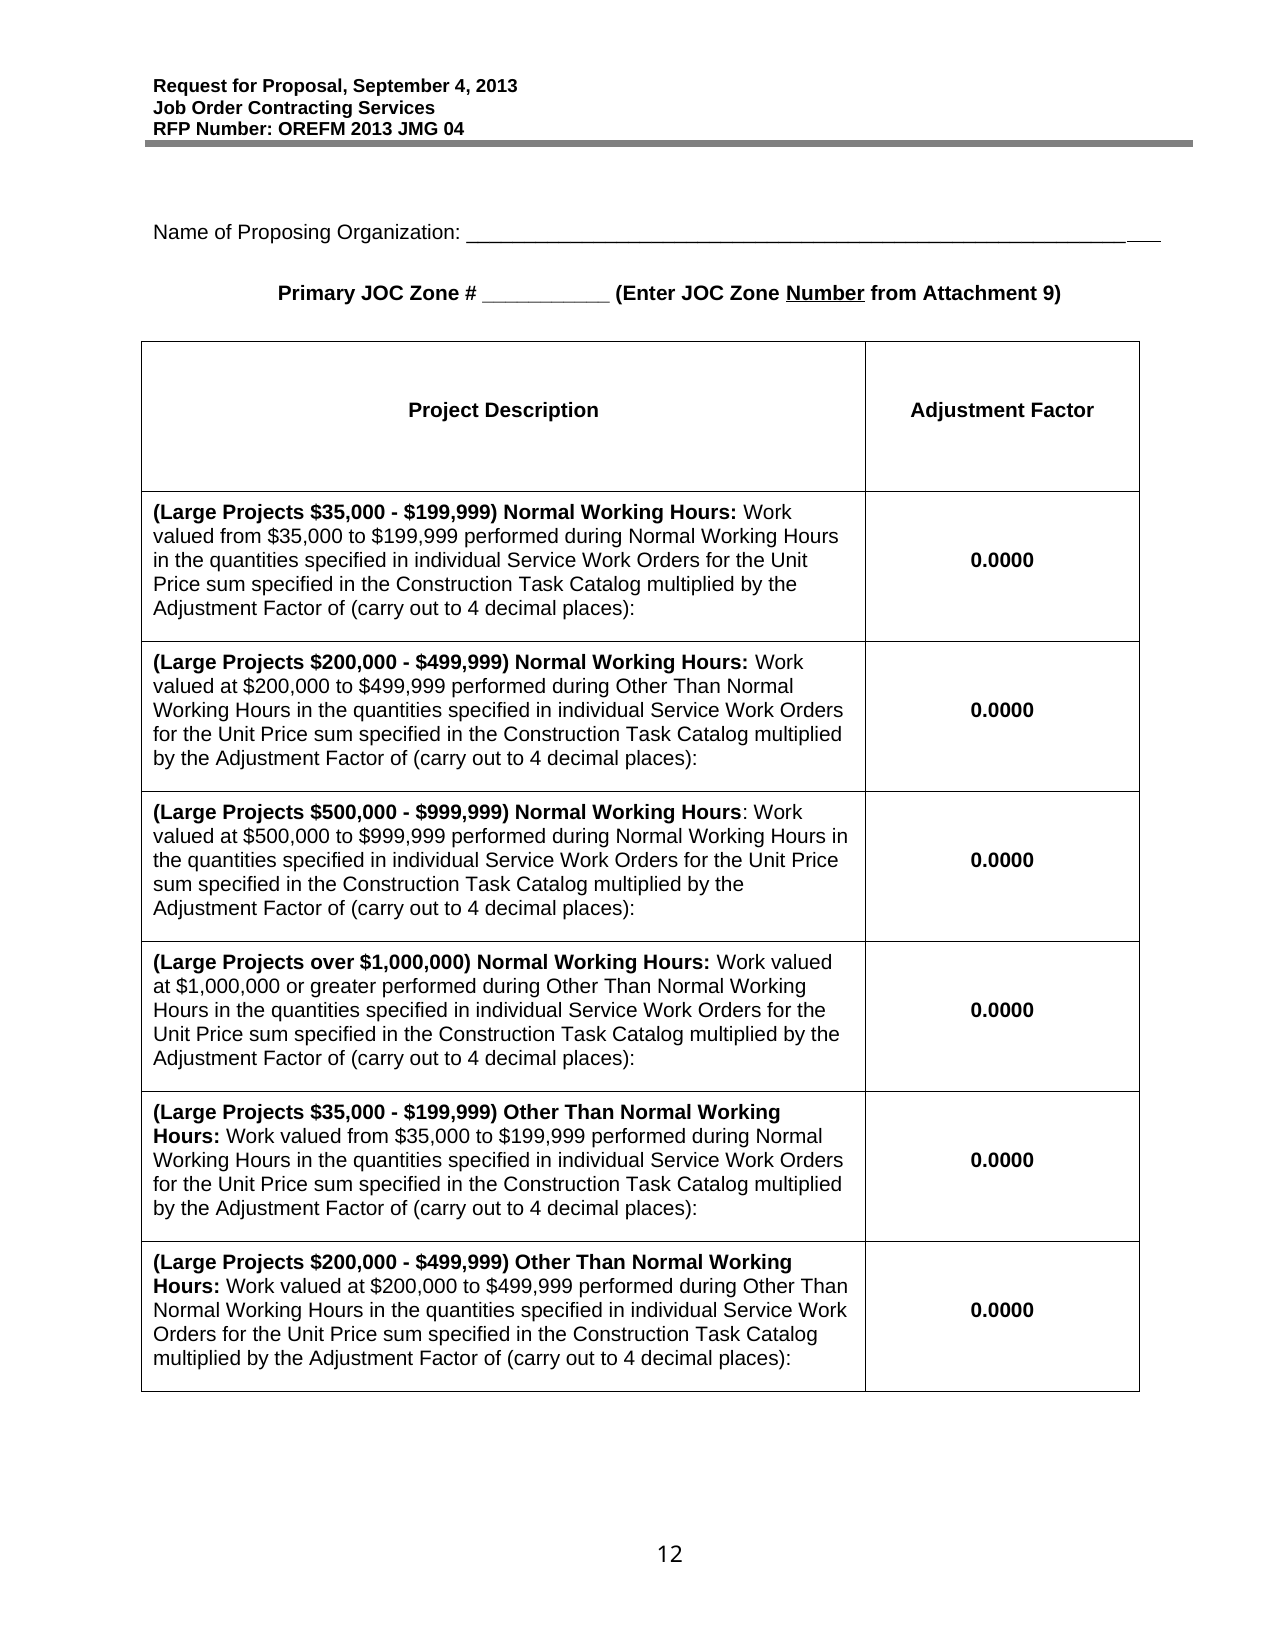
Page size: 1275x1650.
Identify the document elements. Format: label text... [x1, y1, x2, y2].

table_header Adjustment Factor [866, 342, 1139, 491]
text Name of Proposing Organization: _________________________________________________________ [153, 220, 1186, 244]
table_cell (Large Projects $35,000 - $199,999) Other Than Normal Working Hours: Work valued from $35,000 to $199,999 performed during Normal Working Hours in the quantities specified in individual Service Work Orders for the Unit Price sum specified in the Construction Task Catalog multiplied by the Adjustment Factor of (carry out to 4 decimal places): [142, 1092, 865, 1241]
table_cell 0.0000 [866, 1092, 1139, 1241]
table_cell (Large Projects $500,000 - $999,999) Normal Working Hours: Work valued at $500,000 to $999,999 performed during Normal Working Hours in the quantities specified in individual Service Work Orders for the Unit Price sum specified in the Construction Task Catalog multiplied by the Adjustment Factor of (carry out to 4 decimal places): [142, 792, 865, 941]
table_cell 0.0000 [866, 1242, 1139, 1391]
text Primary JOC Zone # ___________ (Enter JOC Zone Number from Attachment 9) [153, 280, 1186, 304]
table_cell 0.0000 [866, 792, 1139, 941]
table_cell (Large Projects $35,000 - $199,999) Normal Working Hours: Work valued from $35,000 to $199,999 performed during Normal Working Hours in the quantities specified in individual Service Work Orders for the Unit Price sum specified in the Construction Task Catalog multiplied by the Adjustment Factor of (carry out to 4 decimal places): [142, 492, 865, 641]
table_cell 0.0000 [866, 642, 1139, 791]
table_cell (Large Projects $200,000 - $499,999) Normal Working Hours: Work valued at $200,000 to $499,999 performed during Other Than Normal Working Hours in the quantities specified in individual Service Work Orders for the Unit Price sum specified in the Construction Task Catalog multiplied by the Adjustment Factor of (carry out to 4 decimal places): [142, 642, 865, 791]
table_cell (Large Projects over $1,000,000) Normal Working Hours: Work valued at $1,000,000 or greater performed during Other Than Normal Working Hours in the quantities specified in individual Service Work Orders for the Unit Price sum specified in the Construction Task Catalog multiplied by the Adjustment Factor of (carry out to 4 decimal places): [142, 942, 865, 1091]
table_cell (Large Projects $200,000 - $499,999) Other Than Normal Working Hours: Work valued at $200,000 to $499,999 performed during Other Than Normal Working Hours in the quantities specified in individual Service Work Orders for the Unit Price sum specified in the Construction Task Catalog multiplied by the Adjustment Factor of (carry out to 4 decimal places): [142, 1242, 865, 1391]
table_header Project Description [142, 342, 865, 491]
table_cell 0.0000 [866, 942, 1139, 1091]
table_cell 0.0000 [866, 492, 1139, 641]
